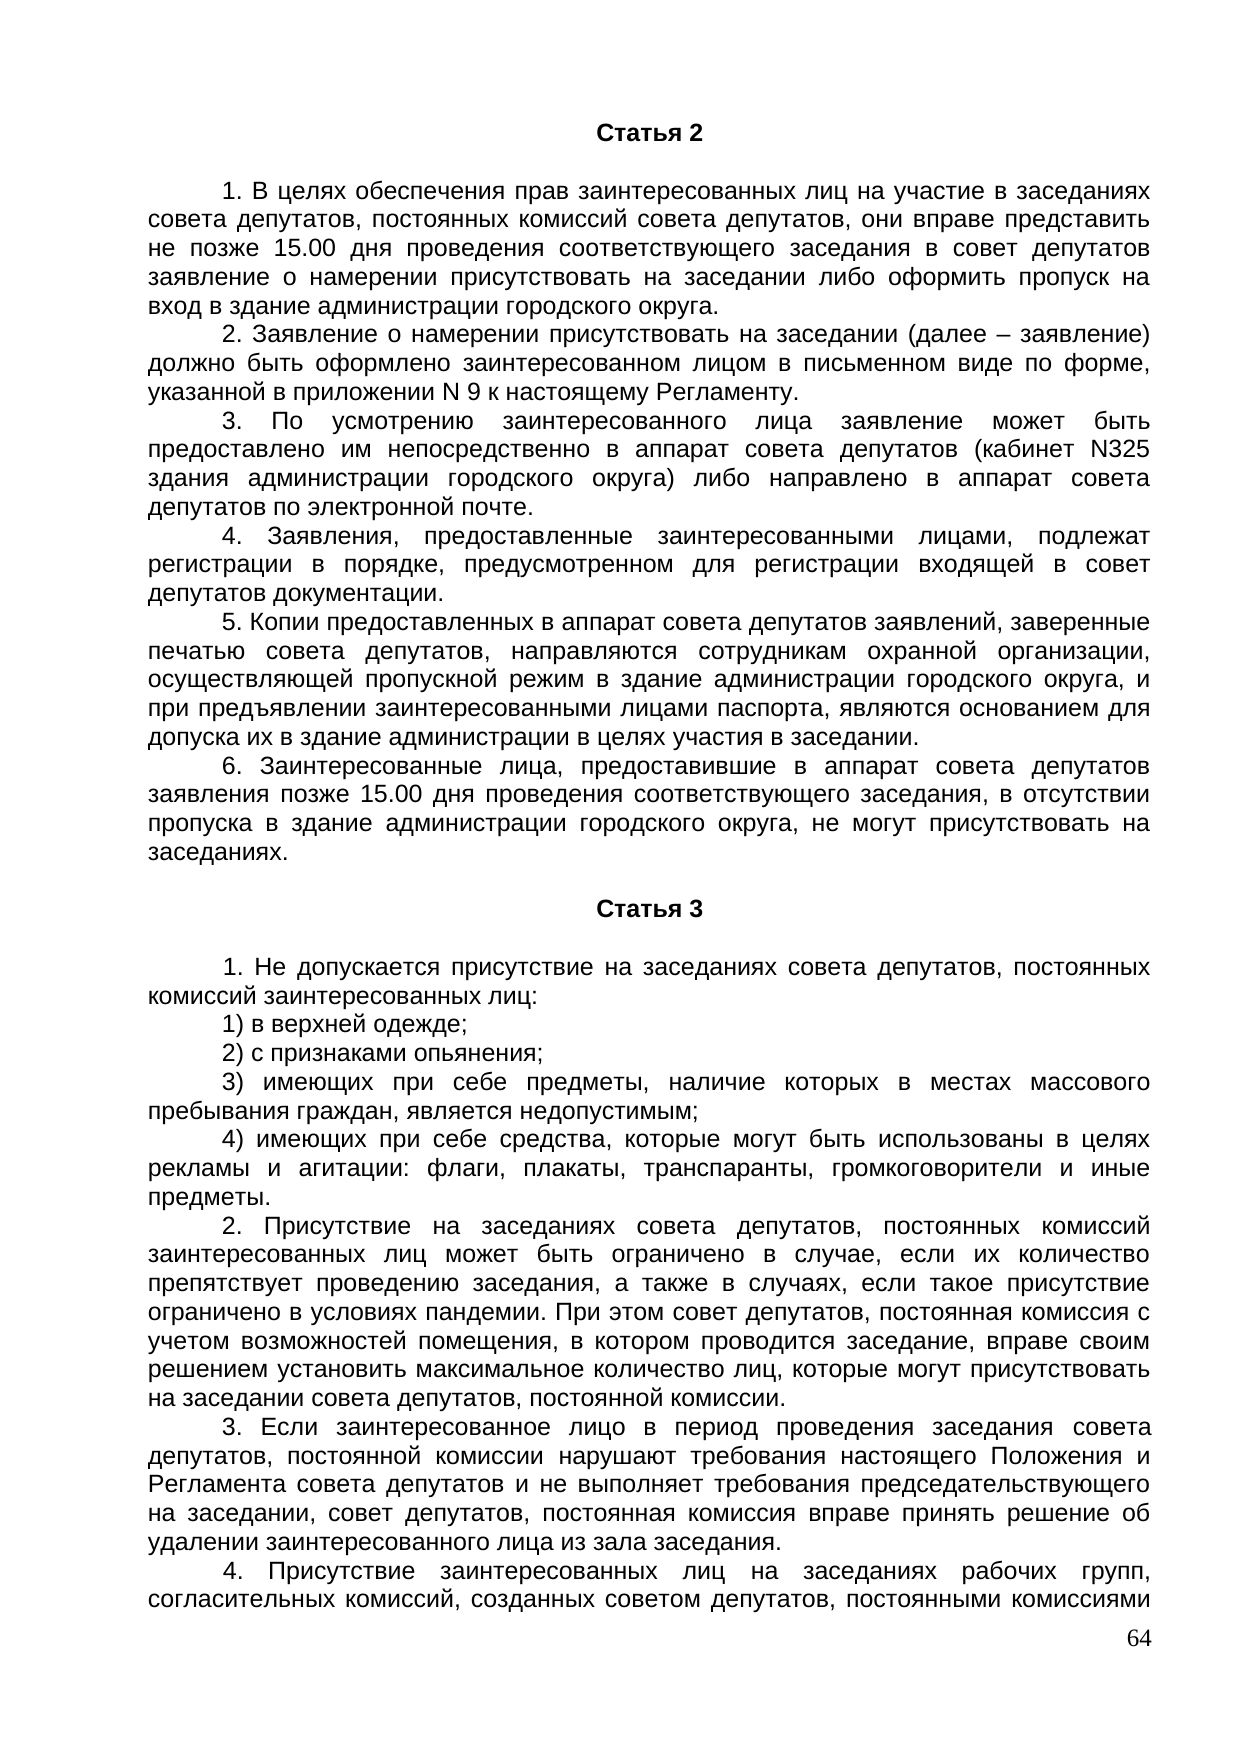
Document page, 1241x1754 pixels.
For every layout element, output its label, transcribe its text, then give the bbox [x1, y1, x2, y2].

text 2) с признаками опьянения; [148, 1038, 1152, 1067]
text 3. По усмотрению заинтересованного лица заявление может быть предоставлено им непосредственно в аппарат совета депутатов (кабинет N325 здания администрации городского округа) либо направлено в аппарат совета депутатов по электронной почте. [148, 406, 1152, 521]
text 2. Присутствие на заседаниях совета депутатов, постоянных комиссий заинтересованных лиц может быть ограничено в случае, если их количество препятствует проведению заседания, а также в случаях, если такое присутствие ограничено в условиях пандемии. При этом совет депутатов, постоянная комиссия с учетом возможностей помещения, в котором проводится заседание, вправе своим решением установить максимальное количество лиц, которые могут присутствовать на заседании совета депутатов, постоянной комиссии. [148, 1211, 1152, 1412]
text 5. Копии предоставленных в аппарат совета депутатов заявлений, заверенные печатью совета депутатов, направляются сотрудникам охранной организации, осуществляющей пропускной режим в здание администрации городского округа, и при предъявлении заинтересованными лицами паспорта, являются основанием для допуска их в здание администрации в целях участия в заседании. [148, 607, 1152, 751]
text 2. Заявление о намерении присутствовать на заседании (далее – заявление) должно быть оформлено заинтересованном лицом в письменном виде по форме, указанной в приложении N 9 к настоящему Регламенту. [148, 319, 1152, 406]
text 1. В целях обеспечения прав заинтересованных лиц на участие в заседаниях совета депутатов, постоянных комиссий совета депутатов, они вправе представить не позже 15.00 дня проведения соответствующего заседания в совет депутатов заявление о намерении присутствовать на заседании либо оформить пропуск на вход в здание администрации городского округа. [148, 176, 1152, 319]
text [148, 1556, 1152, 1613]
text 6. Заинтересованные лица, предоставившие в аппарат совета депутатов заявления позже 15.00 дня проведения соответствующего заседания, в отсутствии пропуска в здание администрации городского округа, не могут присутствовать на заседаниях. [148, 751, 1152, 866]
text 1) в верхней одежде; [148, 1009, 1152, 1038]
text 4) имеющих при себе средства, которые могут быть использованы в целях рекламы и агитации: флаги, плакаты, транспаранты, громкоговорители и иные предметы. [148, 1124, 1152, 1211]
text 3) имеющих при себе предметы, наличие которых в местах массового пребывания граждан, является недопустимым; [148, 1067, 1152, 1124]
subtitle Статья 2 [148, 118, 1152, 147]
text 3. Если заинтересованное лицо в период проведения заседания совета депутатов, постоянной комиссии нарушают требования настоящего Положения и Регламента совета депутатов и не выполняет требования председательствующего на заседании, совет депутатов, постоянная комиссия вправе принять решение об удалении заинтересованного лица из зала заседания. [148, 1412, 1152, 1556]
text 4. Заявления, предоставленные заинтересованными лицами, подлежат регистрации в порядке, предусмотренном для регистрации входящей в совет депутатов документации. [148, 521, 1152, 607]
text 1. Не допускается присутствие на заседаниях совета депутатов, постоянных комиссий заинтересованных лиц: [148, 952, 1152, 1009]
subtitle Статья 3 [148, 894, 1152, 923]
